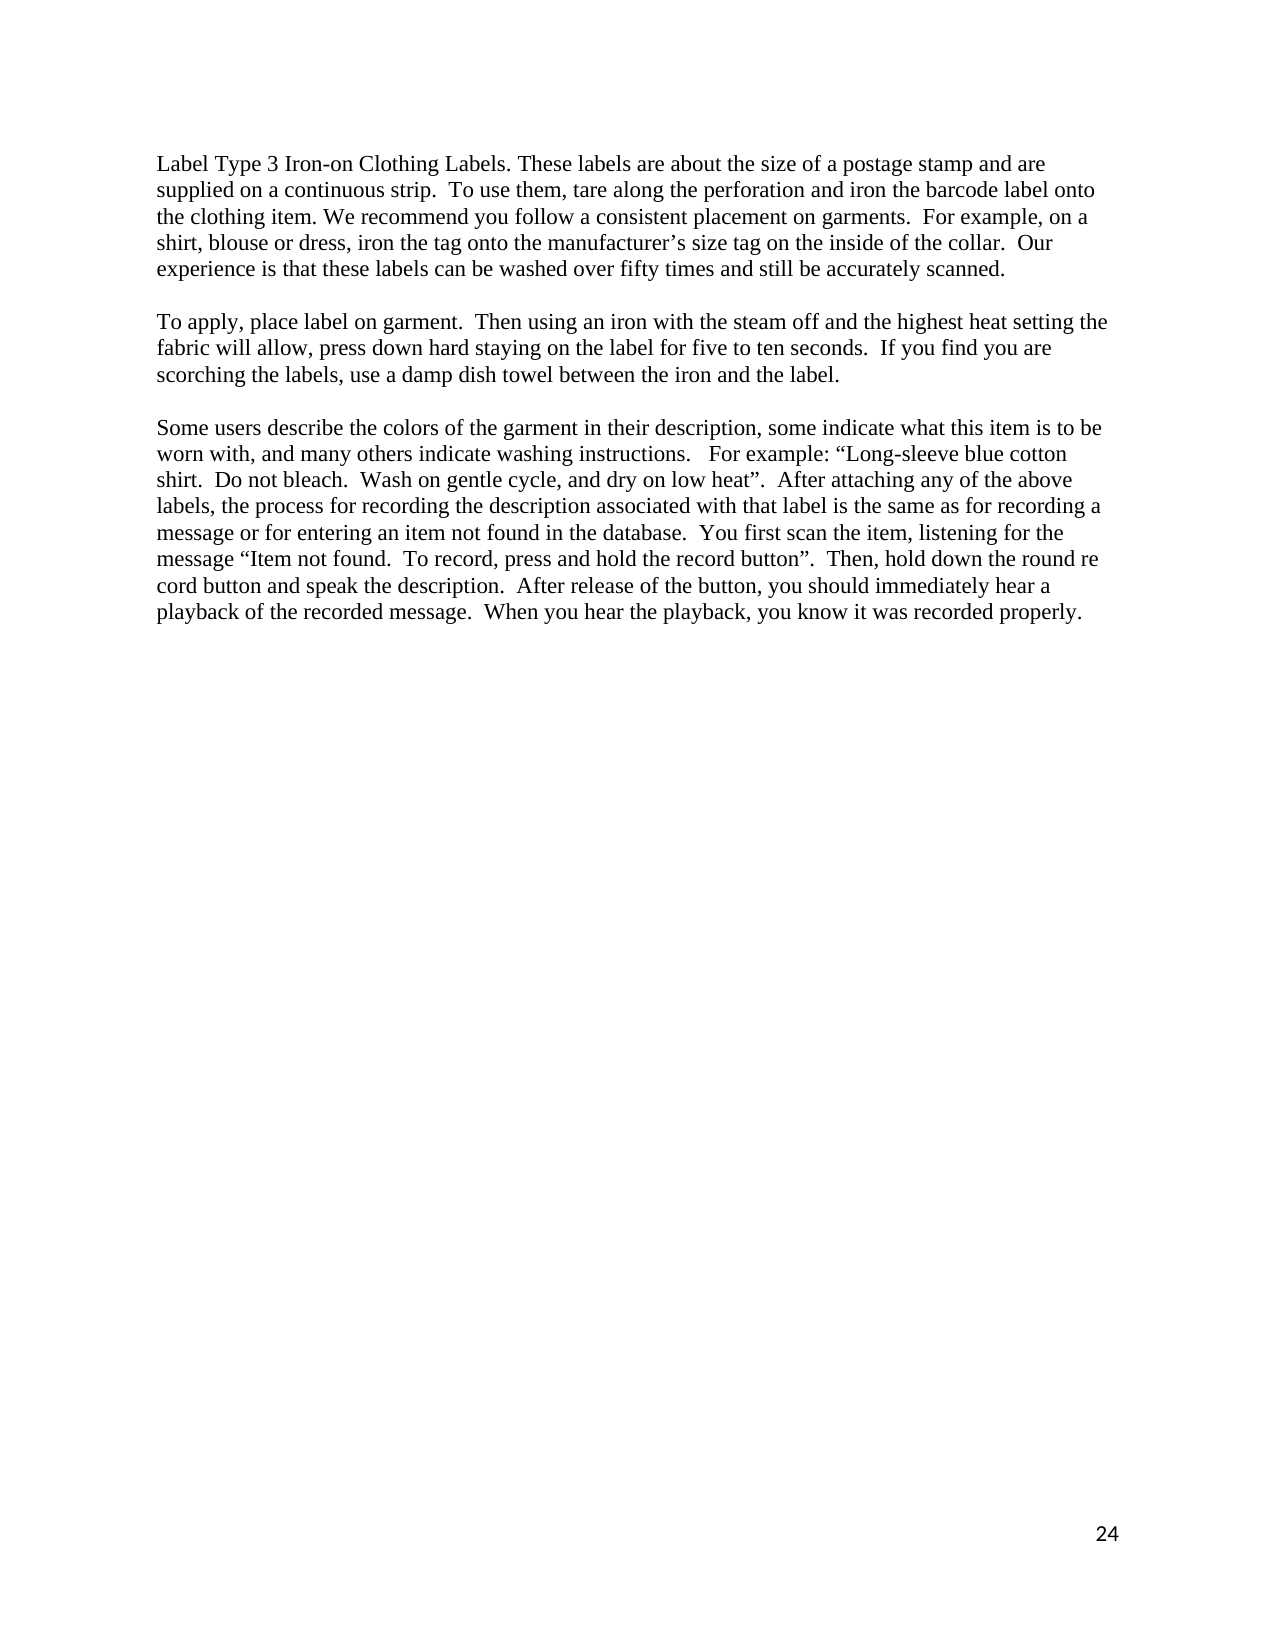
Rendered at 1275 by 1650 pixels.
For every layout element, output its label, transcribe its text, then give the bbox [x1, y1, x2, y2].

text Some users describe the colors of the garment in their description, some indicate what this item is to be worn with, and many others indicate washing instructions. For example: “Long-sleeve blue cotton shirt. Do not bleach. Wash on gentle cycle, and dry on low heat”. After attaching any of the above labels, the process for recording the description associated with that label is the same as for recording a message or for entering an item not found in the database. You first scan the item, listening for the message “Item not found. To re-cord, press and hold the re-cord button”. Then, hold down the round re-cord button and speak the description. After release of the button, you should immediately hear a playback of the recorded message. When you hear the playback, you know it was recorded properly. [156, 413, 1118, 624]
text To apply, place label on garment. Then using an iron with the steam off and the highest heat setting the fabric will allow, press down hard staying on the label for five to ten seconds. If you find you are scorching the labels, use a damp dish towel between the iron and the label._\pause=1500\ [156, 308, 1118, 387]
text Label Type 3 _\pause=1500\Iron-on Clothing Labels. _\pause=1500\These labels are about the size of a postage stamp and are supplied on a continuous strip. To use them, tare along the perforation and iron the barcode label onto the clothing item. We recommend you follow a consistent placement on garments. For example, on a shirt, blouse or dress, iron the tag onto the manufacturer’s size tag on the inside of the collar. Our experience is that these labels can be washed over fifty times and still be accurately scanned._\pause=1500\ [156, 150, 1118, 282]
